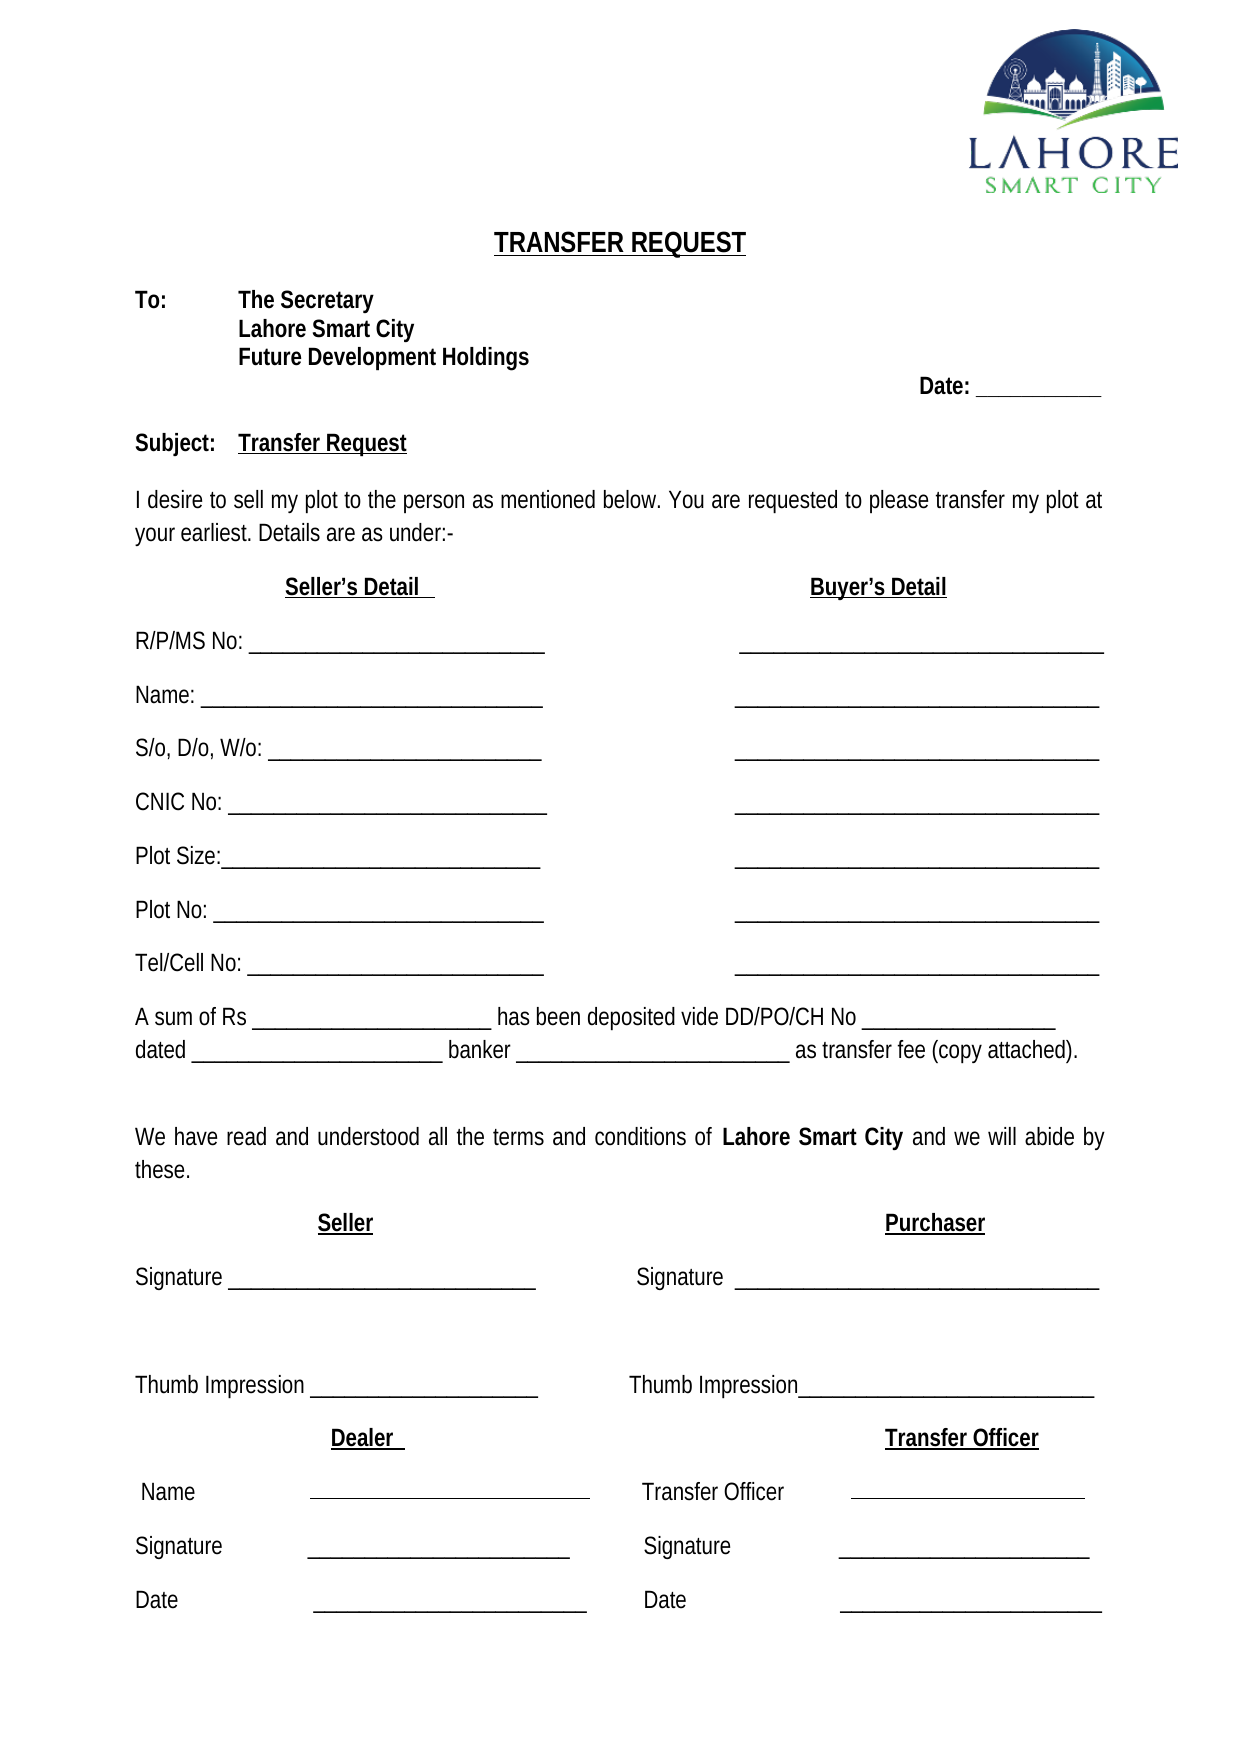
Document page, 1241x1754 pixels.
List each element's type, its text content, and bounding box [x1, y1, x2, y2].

text Signature ___________________________ Signature ________________________________ [135, 1262, 1105, 1291]
text Plot No: _____________________________ ________________________________ [135, 894, 1105, 923]
text Tel/Cell No: __________________________ ________________________________ [135, 948, 1105, 977]
text To: The Secretary [135, 285, 1105, 313]
text S/o, D/o, W/o: ________________________ ________________________________ [135, 733, 1105, 762]
text Seller’s Detail Buyer’s Detail [135, 572, 1105, 601]
picture [968, 29, 1178, 193]
text Thumb Impression ____________________ Thumb Impression__________________________ [135, 1369, 1105, 1398]
text Name Transfer Officer [135, 1477, 1105, 1506]
text I desire to sell my plot to the person as mentioned below. You are requested to please transfer my plot at your earliest. Details are as under:- [135, 485, 1105, 547]
text R/P/MS No: __________________________ ________________________________ [135, 626, 1105, 654]
text Lahore Smart City [210, 313, 1105, 342]
text Dealer Transfer Officer [135, 1423, 1105, 1452]
text A sum of Rs _____________________ has been deposited vide DD/PO/CH No _________________ dated ______________________ banker ________________________ as transfer fee (copy attached). [135, 1002, 1105, 1064]
text CNIC No: ____________________________ ________________________________ [135, 787, 1105, 816]
text Plot Size:____________________________ ________________________________ [135, 841, 1105, 869]
text Date ________________________ Date _______________________ [135, 1584, 1105, 1613]
text Signature _______________________ Signature ______________________ [135, 1531, 1105, 1559]
text TRANSFER REQUEST [135, 226, 1105, 259]
text Seller Purchaser [135, 1208, 1105, 1237]
text We have read and understood all the terms and conditions of Lahore Smart City and we will abide by these. [135, 1089, 1105, 1183]
text Future Development Holdings [210, 342, 1105, 371]
text Name: ______________________________ ________________________________ [135, 679, 1105, 708]
text Subject: Transfer Request [135, 428, 1105, 457]
text Date: ___________ [210, 371, 1105, 399]
